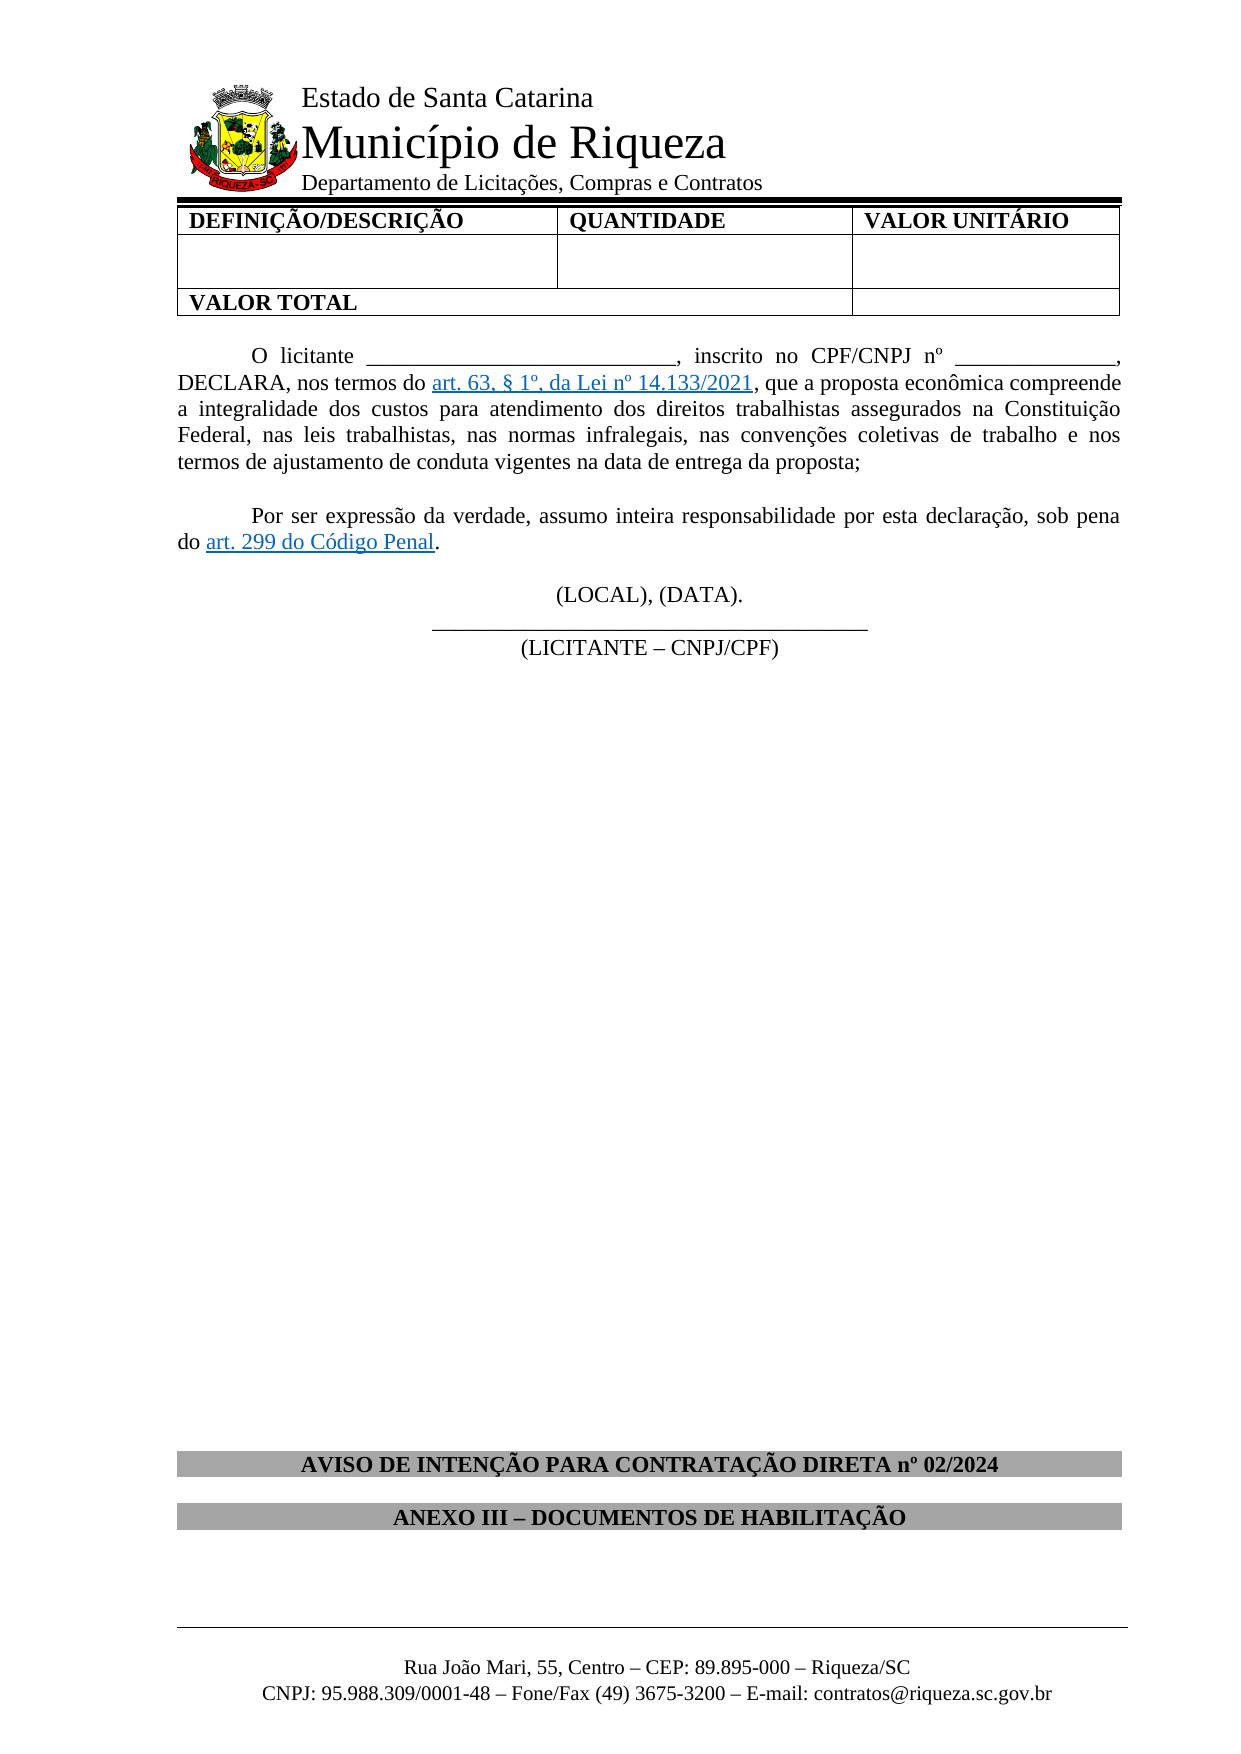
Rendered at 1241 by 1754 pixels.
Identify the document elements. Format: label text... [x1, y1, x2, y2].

table_cell [178, 235, 557, 287]
table_cell [853, 235, 1119, 287]
subtitle ANEXO III – DOCUMENTOS DE HABILITAÇÃO [177, 1503, 1122, 1530]
table_cell [853, 289, 1119, 315]
table_header QUANTIDADE [558, 208, 852, 234]
text (LOCAL), (DATA). [177, 581, 1122, 607]
text ______________________________________ [177, 607, 1122, 634]
table_cell [558, 235, 852, 287]
table_cell VALOR TOTAL [178, 289, 852, 315]
table_header VALOR UNITÁRIO [853, 208, 1119, 234]
text (LICITANTE – CNPJ/CPF) [177, 634, 1122, 660]
text Por ser expressão da verdade, assumo inteira responsabilidade por esta declaração, sob pena do art. 299 do Código Penal. [177, 502, 1122, 555]
table_header DEFINIÇÃO/DESCRIÇÃO [178, 208, 557, 234]
text O licitante ___________________________, inscrito no CPF/CNPJ nº ______________, DECLARA, nos termos do art. 63, § 1º, da Lei nº 14.133/2021, que a proposta econômica compreende a integralidade dos custos para atendimento dos direitos trabalhistas assegurados na Constituição Federal, nas leis trabalhistas, nas normas infralegais, nas convenções coletivas de trabalho e nos termos de ajustamento de conduta vigentes na data de entrega da proposta; [177, 342, 1122, 474]
text AVISO DE INTENÇÃO PARA CONTRATAÇÃO DIRETA nº 02/2024 [177, 1451, 1122, 1477]
